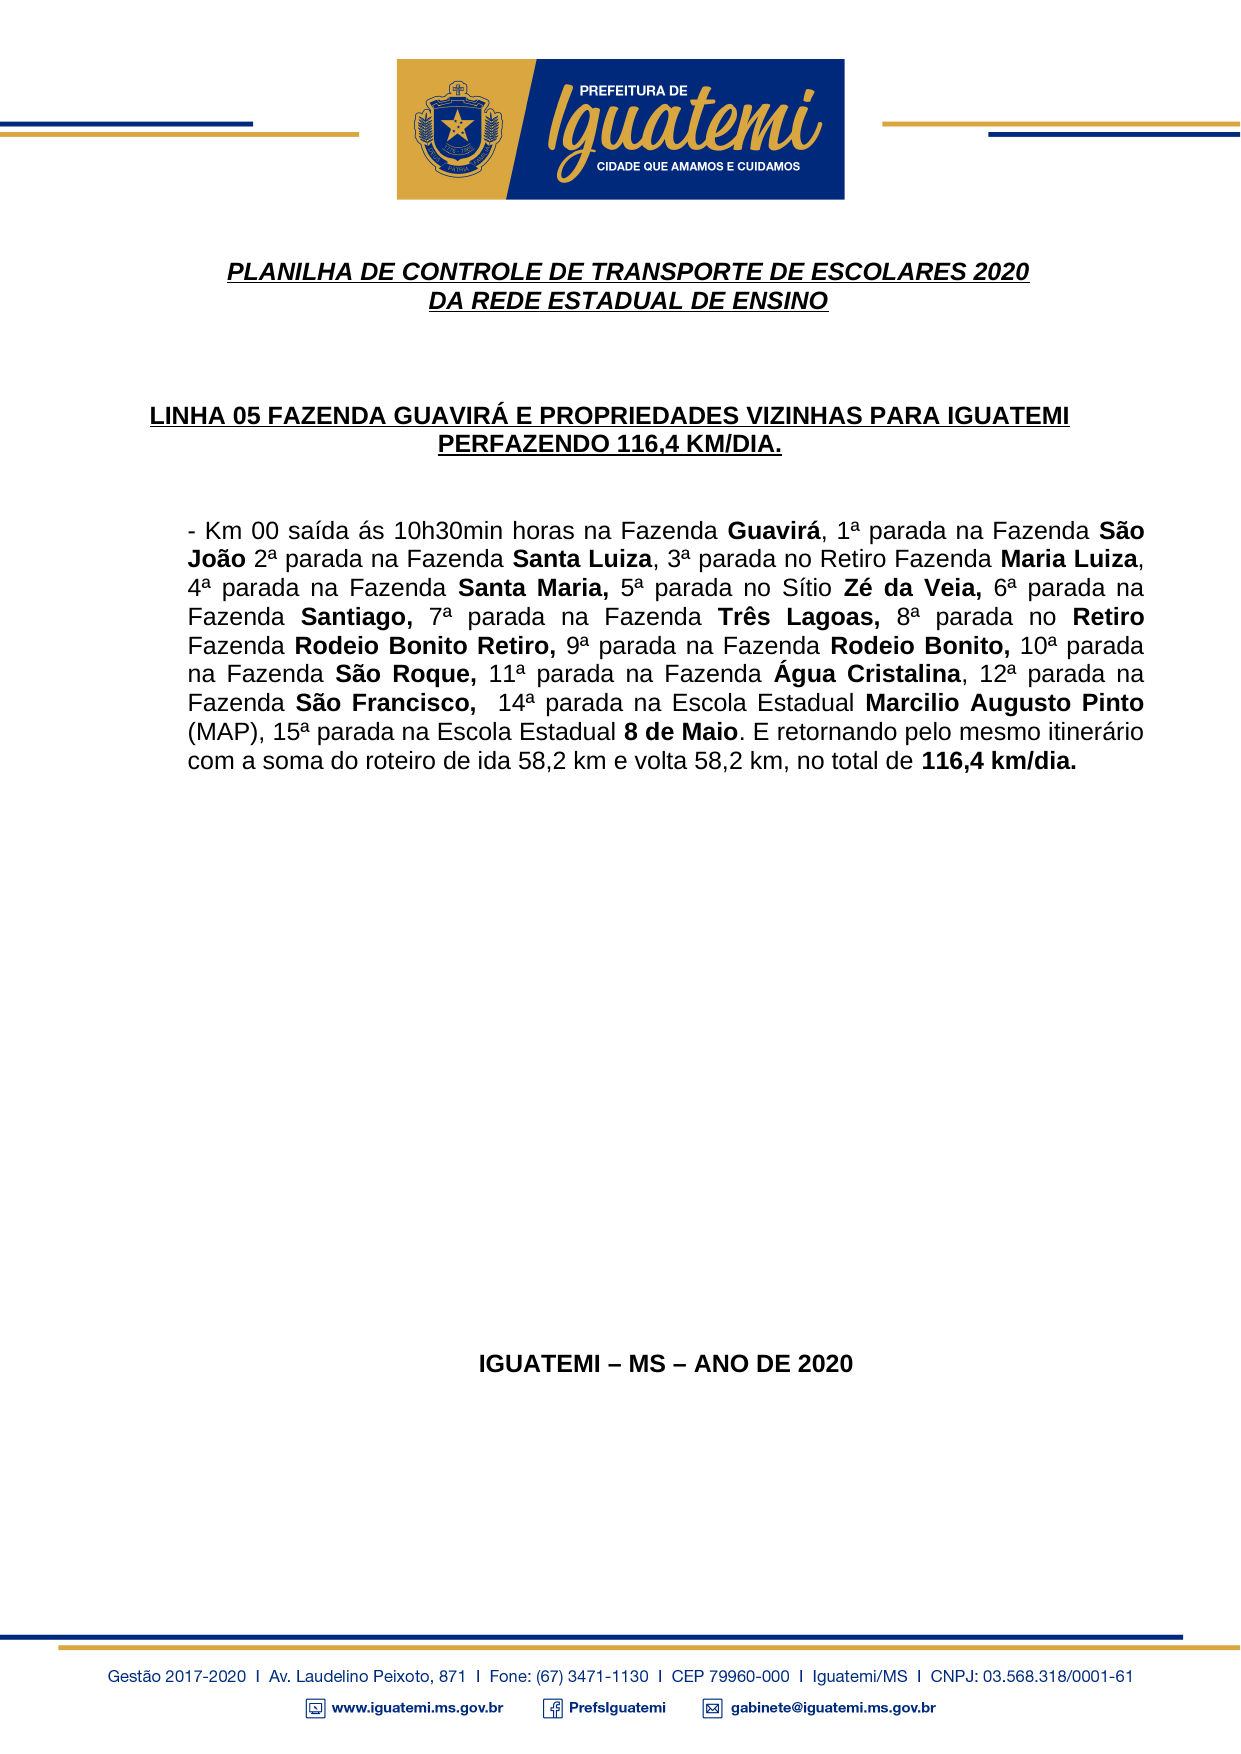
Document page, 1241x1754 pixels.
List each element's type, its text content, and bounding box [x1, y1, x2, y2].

picture [0, 59, 1241, 200]
text - Km 00 saída ás 10h30min horas na Fazenda Guavirá, 1ª parada na Fazenda São João 2ª parada na Fazenda Santa Luiza, 3ª parada no Retiro Fazenda Maria Luiza, 4ª parada na Fazenda Santa Maria, 5ª parada no Sítio Zé da Veia, 6ª parada na Fazenda Santiago, 7ª parada na Fazenda Três Lagoas, 8ª parada no Retiro Fazenda Rodeio Bonito Retiro, 9ª parada na Fazenda Rodeio Bonito, 10ª parada na Fazenda São Roque, 11ª parada na Fazenda Água Cristalina, 12ª parada na Fazenda São Francisco, 14ª parada na Escola Estadual Marcilio Augusto Pinto (MAP), 15ª parada na Escola Estadual 8 de Maio. E retornando pelo mesmo itinerário com a soma do roteiro de ida 58,2 km e volta 58,2 km, no total de 116,4 km/dia. [187, 516, 1144, 774]
picture [0, 1625, 1241, 1729]
text IGUATEMI – MS – ANO DE 2020 [187, 1349, 1144, 1378]
text LINHA 05 FAZENDA GUAVIRÁ E PROPRIEDADES VIZINHAS PARA IGUATEMI PERFAZENDO 116,4 KM/DIA. [75, 401, 1144, 458]
text PLANILHA DE CONTROLE DE TRANSPORTE DE ESCOLARES 2020 DA REDE ESTADUAL DE ENSINO [206, 257, 1053, 314]
